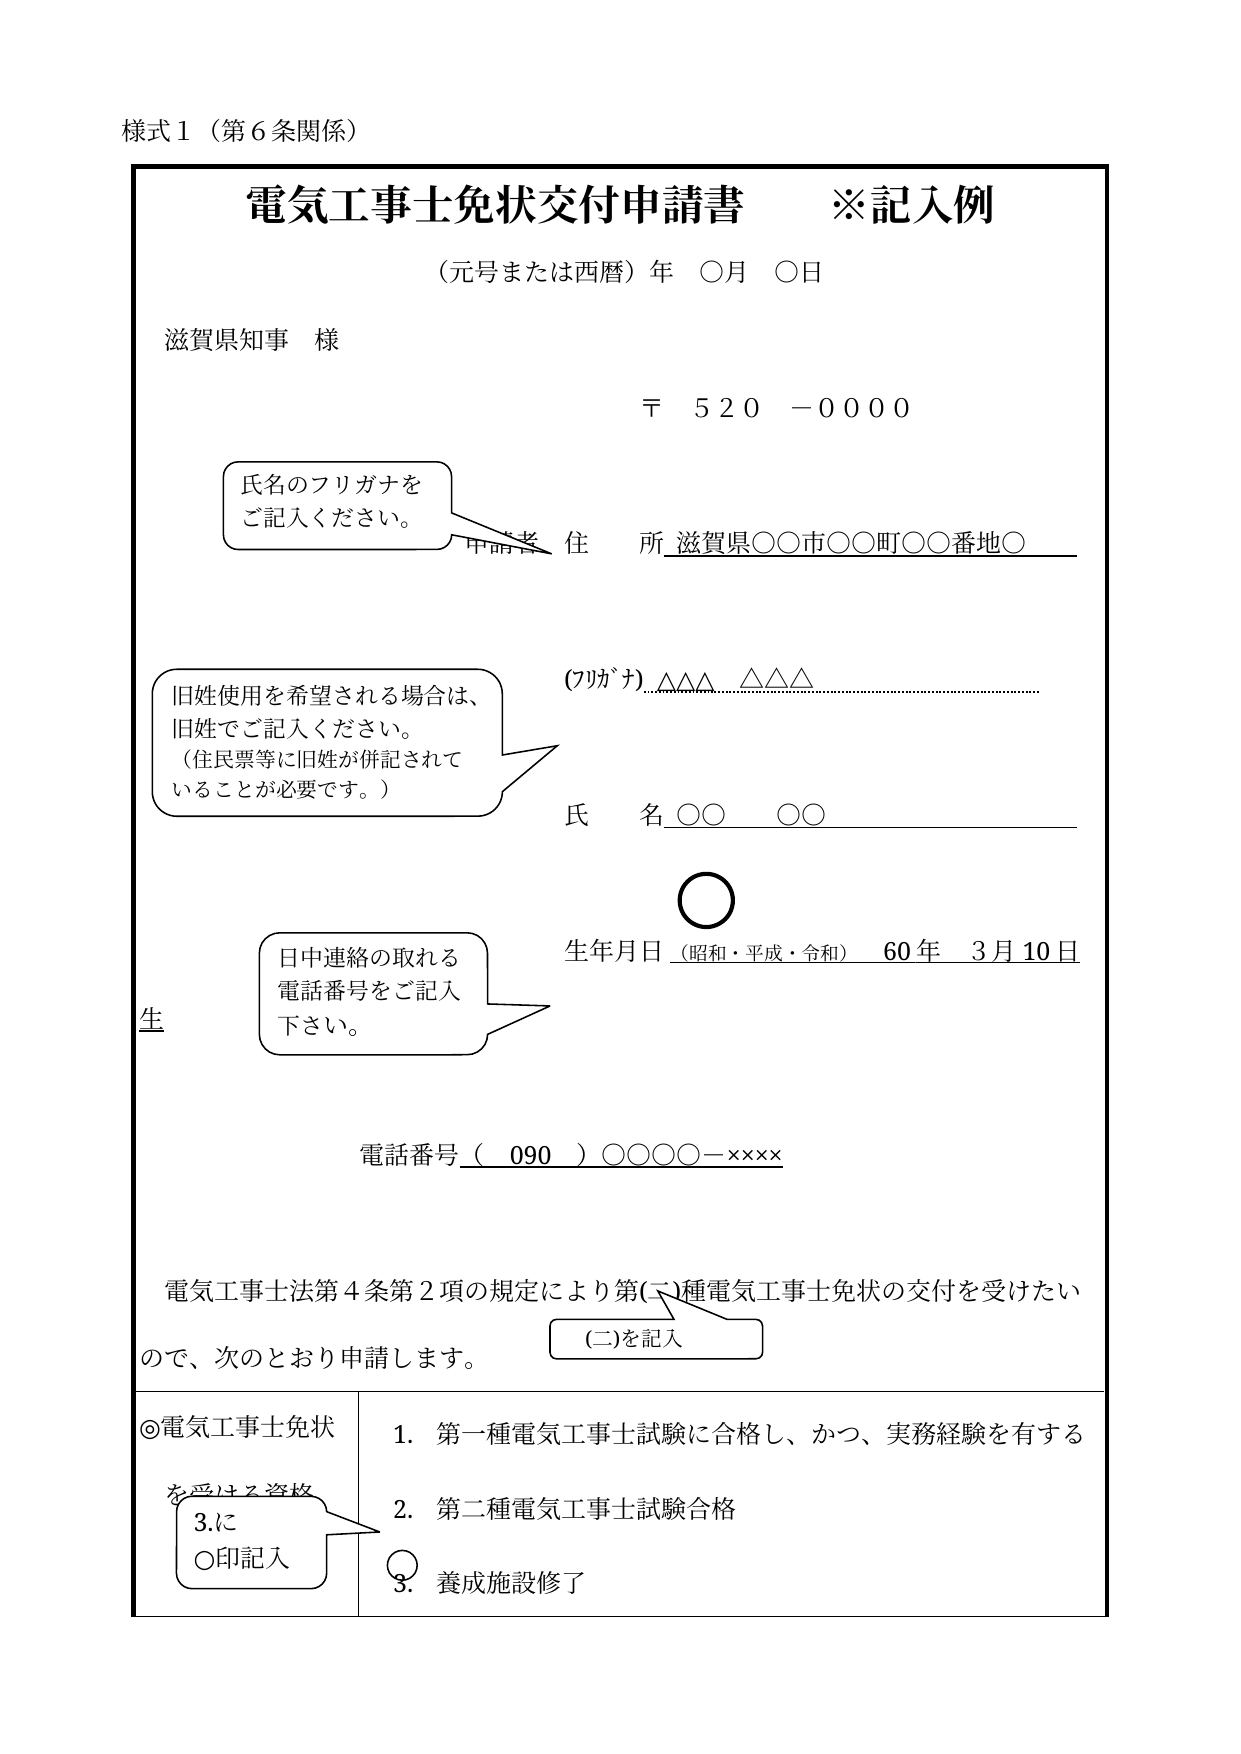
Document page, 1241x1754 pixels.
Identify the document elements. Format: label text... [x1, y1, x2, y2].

table_cell ◎電気工事士免状 を受ける資格 [136, 1392, 358, 1616]
text 様式１（第６条関係） [121, 96, 1119, 164]
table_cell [359, 1391, 1105, 1616]
table_header 電気工事士免状交付申請書 ※記入例 （元号または西暦）年 ○月 ○日 滋賀県知事 様 〒 ５２０ －００００ 申請者 住 所 滋賀県○○市○○町○○番地○ (ﾌﾘｶﾞﾅ) △△△ △△△ 氏 名 ○○ ○○ 生年月日 （昭和・平成・令和） 60年 ３月 10日生 電話番号（ 090 ）○○○○－×××× 電気工事士法第４条第２項の規定により第(二)種電気工事士免状の交付を受けたいので、次のとおり申請します。 [136, 169, 1105, 1391]
